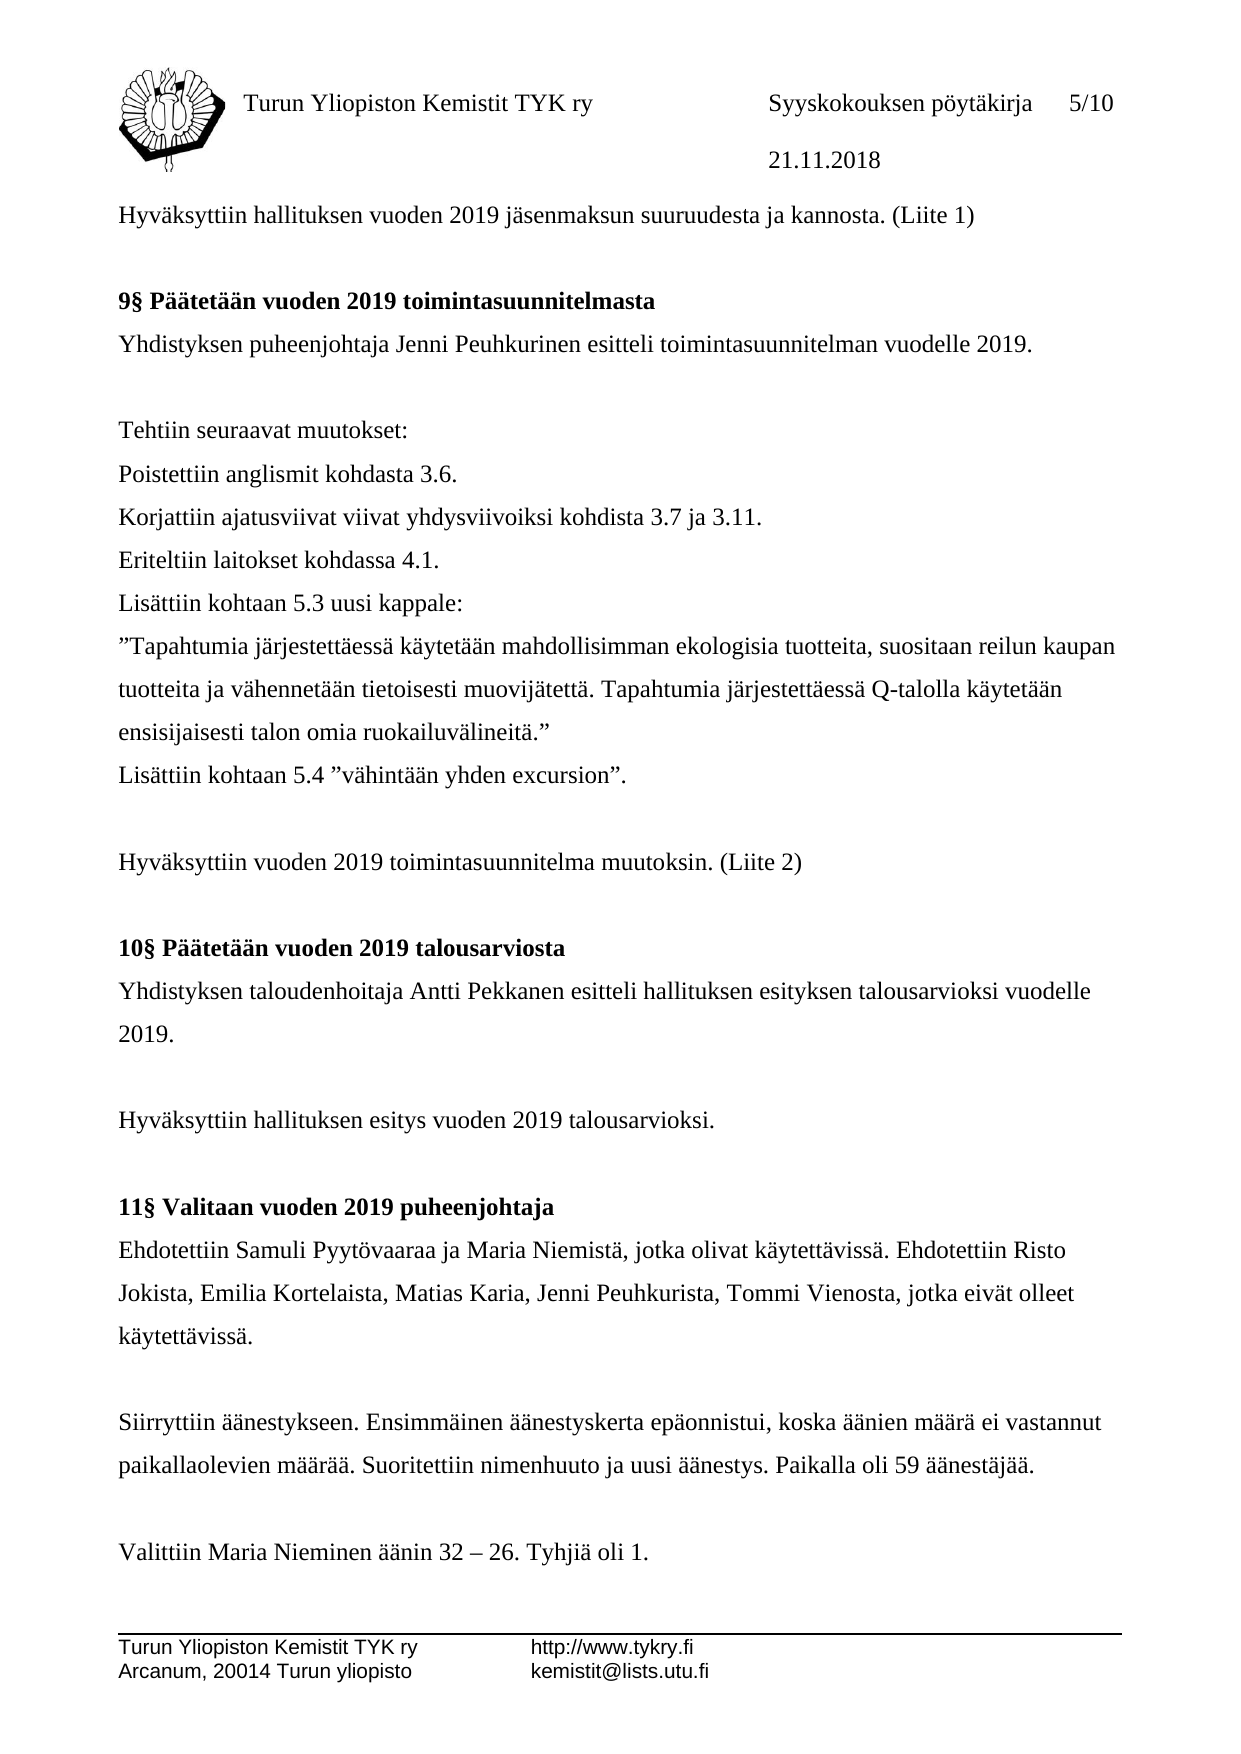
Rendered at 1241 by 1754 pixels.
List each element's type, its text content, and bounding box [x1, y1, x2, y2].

text Ehdotettiin Samuli Pyytövaaraa ja Maria Niemistä, jotka olivat käytettävissä. Ehdotettiin Risto Jokista, Emilia Kortelaista, Matias Karia, Jenni Peuhkurista, Tommi Vienosta, jotka eivät olleet käytettävissä. [118, 1235, 1122, 1350]
text Hyväksyttiin hallituksen esitys vuoden 2019 talousarvioksi. [118, 1106, 1122, 1134]
text Korjattiin ajatusviivat viivat yhdysviivoiksi kohdista 3.7 ja 3.11. [118, 502, 1122, 531]
text Valittiin Maria Nieminen äänin 32 – 26. Tyhjiä oli 1. [118, 1537, 1122, 1566]
text 11§ Valitaan vuoden 2019 puheenjohtaja [118, 1192, 1122, 1221]
text Hyväksyttiin hallituksen vuoden 2019 jäsenmaksun suuruudesta ja kannosta. (Liite 1) [118, 200, 1122, 229]
text Yhdistyksen taloudenhoitaja Antti Pekkanen esitteli hallituksen esityksen talousarvioksi vuodelle 2019. [118, 976, 1122, 1048]
picture [118, 67, 225, 171]
text Yhdistyksen puheenjohtaja Jenni Peuhkurinen esitteli toimintasuunnitelman vuodelle 2019. [118, 329, 1122, 358]
text Poistettiin anglismit kohdasta 3.6. [118, 459, 1122, 487]
text Eriteltiin laitokset kohdassa 4.1. [118, 545, 1122, 574]
text Siirryttiin äänestykseen. Ensimmäinen äänestyskerta epäonnistui, koska äänien määrä ei vastannut paikallaolevien määrää. Suoritettiin nimenhuuto ja uusi äänestys. Paikalla oli 59 äänestäjää. [118, 1407, 1122, 1479]
text 9§ Päätetään vuoden 2019 toimintasuunnitelmasta [118, 286, 1122, 315]
text Tehtiin seuraavat muutokset: [118, 416, 1122, 444]
text Lisättiin kohtaan 5.3 uusi kappale: [118, 588, 1122, 617]
text 10§ Päätetään vuoden 2019 talousarviosta [118, 933, 1122, 962]
text Lisättiin kohtaan 5.4 ”vähintään yhden excursion”. [118, 761, 1122, 789]
text ”Tapahtumia järjestettäessä käytetään mahdollisimman ekologisia tuotteita, suositaan reilun kaupan tuotteita ja vähennetään tietoisesti muovijätettä. Tapahtumia järjestettäessä Q-talolla käytetään ensisijaisesti talon omia ruokailuvälineitä.” [118, 631, 1122, 746]
text Hyväksyttiin vuoden 2019 toimintasuunnitelma muutoksin. (Liite 2) [118, 847, 1122, 876]
